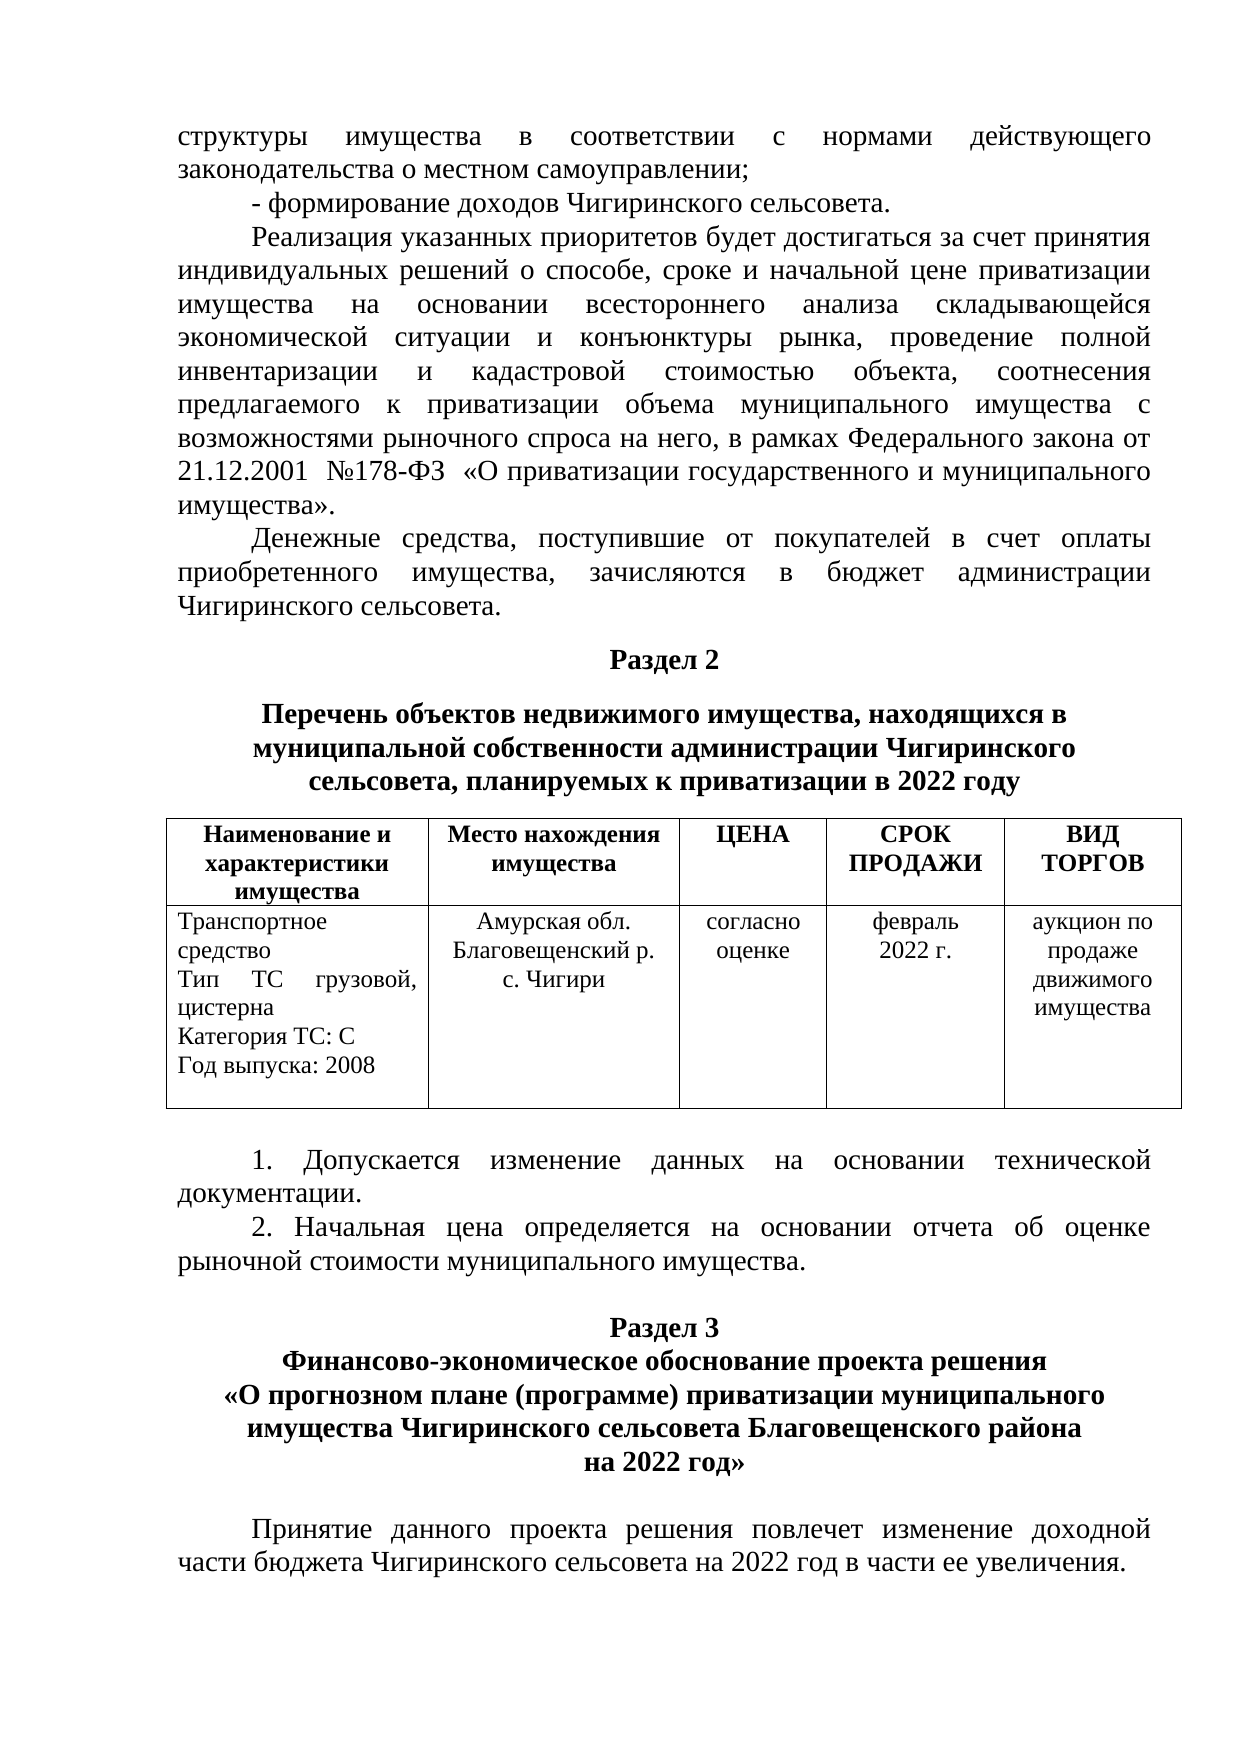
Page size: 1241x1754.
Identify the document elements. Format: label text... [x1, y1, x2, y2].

text Реализация указанных приоритетов будет достигаться за счет принятия индивидуальных решений о способе, сроке и начальной цене приватизации имущества на основании всестороннего анализа складывающейся экономической ситуации и конъюнктуры рынка, проведение полной инвентаризации и кадастровой стоимостью объекта, соотнесения предлагаемого к приватизации объема муниципального имущества с возможностями рыночного спроса на него, в рамках Федерального закона от 21.12.2001 №178-ФЗ «О приватизации государственного и муниципального имущества». [177, 219, 1152, 521]
table_cell Транспортное средство Тип ТС грузовой, цистерна Категория ТС: С Год выпуска: 2008 [167, 906, 428, 1107]
table_header ЦЕНА [680, 819, 826, 905]
text Финансово-экономическое обоснование проекта решения [177, 1343, 1152, 1377]
text Денежные средства, поступившие от покупателей в счет оплаты приобретенного имущества, зачисляются в бюджет администрации Чигиринского сельсовета. [177, 521, 1152, 621]
text 2. Начальная цена определяется на основании отчета об оценке рыночной стоимости муниципального имущества. [177, 1209, 1152, 1276]
table_cell аукцион по продаже движимого имущества [1005, 906, 1181, 1107]
text 1. Допускается изменение данных на основании технической документации. [177, 1142, 1152, 1209]
text Раздел 3 [177, 1310, 1152, 1343]
text на 2022 год» [177, 1444, 1152, 1477]
text Принятие данного проекта решения повлечет изменение доходной части бюджета Чигиринского сельсовета на 2022 год в части ее увеличения. [177, 1511, 1152, 1578]
table_header Место нахождения имущества [429, 819, 679, 905]
table_header ВИД ТОРГОВ [1005, 819, 1181, 905]
table_header Наименование и характеристики имущества [167, 819, 428, 905]
text Перечень объектов недвижимого имущества, находящихся в муниципальной собственности администрации Чигиринского сельсовета, планируемых к приватизации в 2022 году [177, 696, 1152, 797]
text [177, 118, 1152, 185]
text «О прогнозном плане (программе) приватизации муниципального имущества Чигиринского сельсовета Благовещенского района [177, 1377, 1152, 1444]
text - формирование доходов Чигиринского сельсовета. [177, 185, 1152, 219]
table_cell согласно оценке [680, 906, 826, 1107]
table_cell февраль 2022 г. [827, 906, 1004, 1107]
table_cell Амурская обл. Благовещенский р. с. Чигири [429, 906, 679, 1107]
table_header СРОК ПРОДАЖИ [827, 819, 1004, 905]
text Раздел 2 [177, 642, 1152, 676]
